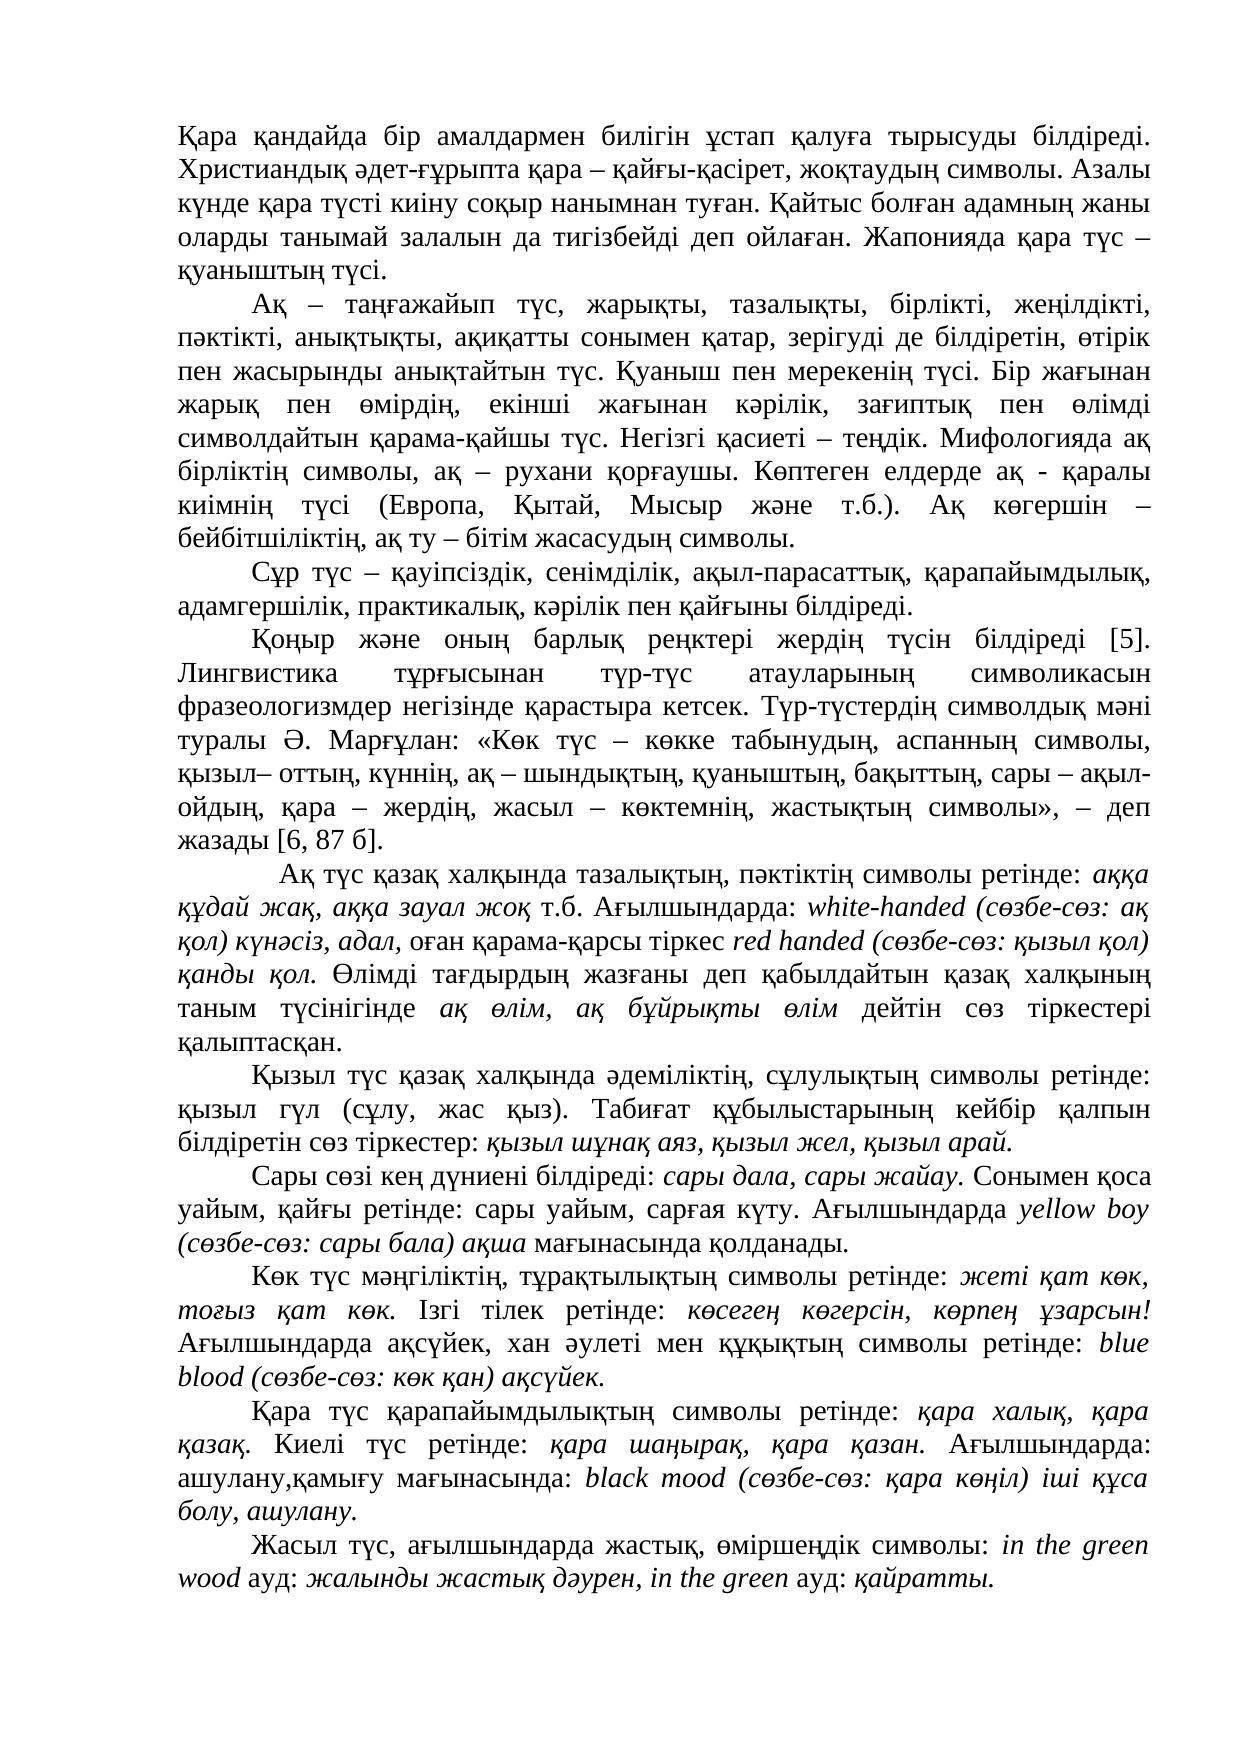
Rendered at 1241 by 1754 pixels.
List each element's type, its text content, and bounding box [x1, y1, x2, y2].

text Қызыл түс қазақ халқында әдеміліктің, сұлулықтың символы ретінде: қызыл гүл (сұлу, жас қыз). Табиғат құбылыстарының кейбір қалпын білдіретін сөз тіркестер: қызыл шұнақ аяз, қызыл жел, қызыл арай. [177, 1057, 1152, 1158]
text Көк түс мәңгіліктің, тұрақтылықтың символы ретінде: жеті қат көк, тоғыз қат көк. Ізгі тілек ретінде: көсегең көгерсін, көрпең ұзарсын! Ағылшындарда ақсүйек, хан әулеті мен құқықтың символы ретінде: blue blood (сөзбе-сөз: көк қан) ақсүйек. [177, 1258, 1152, 1393]
text Ақ түс қазақ халқында тазалықтың, пәктіктің символы ретінде: аққа құдай жақ, аққа зауал жоқ т.б. Ағылшындарда: white-handed (сөзбе-сөз: ақ қол) күнәсіз, адал, оған қарама-қарсы тіркес red handed (сөзбе-сөз: қызыл қол) қанды қол. Өлімді тағдырдың жазғаны деп қабылдайтын қазақ халқының таным түсінігінде ақ өлім, ақ бұйрықты өлім дейтін сөз тіркестері қалыптасқан. [177, 856, 1152, 1057]
text Қара түс қарапайымдылықтың символы ретінде: қара халық, қара қазақ. Киелі түс ретінде: қара шаңырақ, қара қазан. Ағылшындарда: ашулану,қамығу мағынасында: black mood (сөзбе-сөз: қара көңіл) іші құса болу, ашулану. [177, 1393, 1152, 1527]
text Жасыл түс, ағылшындарда жастық, өміршеңдік символы: in the green wood aуд: жалынды жастық дәурен, in the green ауд: қайратты. [177, 1527, 1152, 1594]
text Қоңыр және оның барлық реңктері жердің түсін білдіреді [5]. Лингвистика тұрғысынан түр-түс атауларының символикасын фразеологизмдер негізінде қарастыра кетсек. Түр-түстердің символдық мəні туралы Ə. Марғұлан: «Көк түс – көкке табынудың, аспанның символы, қызыл– оттың, күннің, ақ – шындықтың, қуаныштың, бақыттың, сары – ақыл-ойдың, қара – жердің, жасыл – көктемнің, жастықтың символы», – деп жазады [6, 87 б]. [177, 621, 1152, 856]
text Сары сөзі кең дүниені білдіреді: сары дала, сары жайау. Сонымен қоса уайым, қайғы ретінде: сары уайым, сарғая күту. Ағылшындарда yellow boy (сөзбе-сөз: сары бала) ақша мағынасында қолданады. [177, 1158, 1152, 1258]
text Ақ – таңғажайып түс, жарықты, тазалықты, бірлікті, жеңілдікті, пәктікті, анықтықты, ақиқатты сонымен қатар, зерігуді де білдіретін, өтірік пен жасырынды анықтайтын түс. Қуаныш пен мерекенің түсі. Бір жағынан жарық пен өмірдің, екінші жағынан кәрілік, зағиптық пен өлімді символдайтын қарама-қайшы түс. Негізгі қасиеті – теңдік. Мифологияда ақ бірліктің символы, ақ – рухани қорғаушы. Көптеген елдерде ақ - қаралы киімнің түсі (Европа, Қытай, Мысыр және т.б.). Ақ көгершін – бейбітшіліктің, ақ ту – бітім жасасудың символы. [177, 286, 1152, 554]
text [177, 118, 1152, 286]
text Сұр түс – қауіпсіздік, сенімділік, ақыл-парасаттық, қарапайымдылық, адамгершілік, практикалық, кәрілік пен қайғыны білдіреді. [177, 554, 1152, 621]
